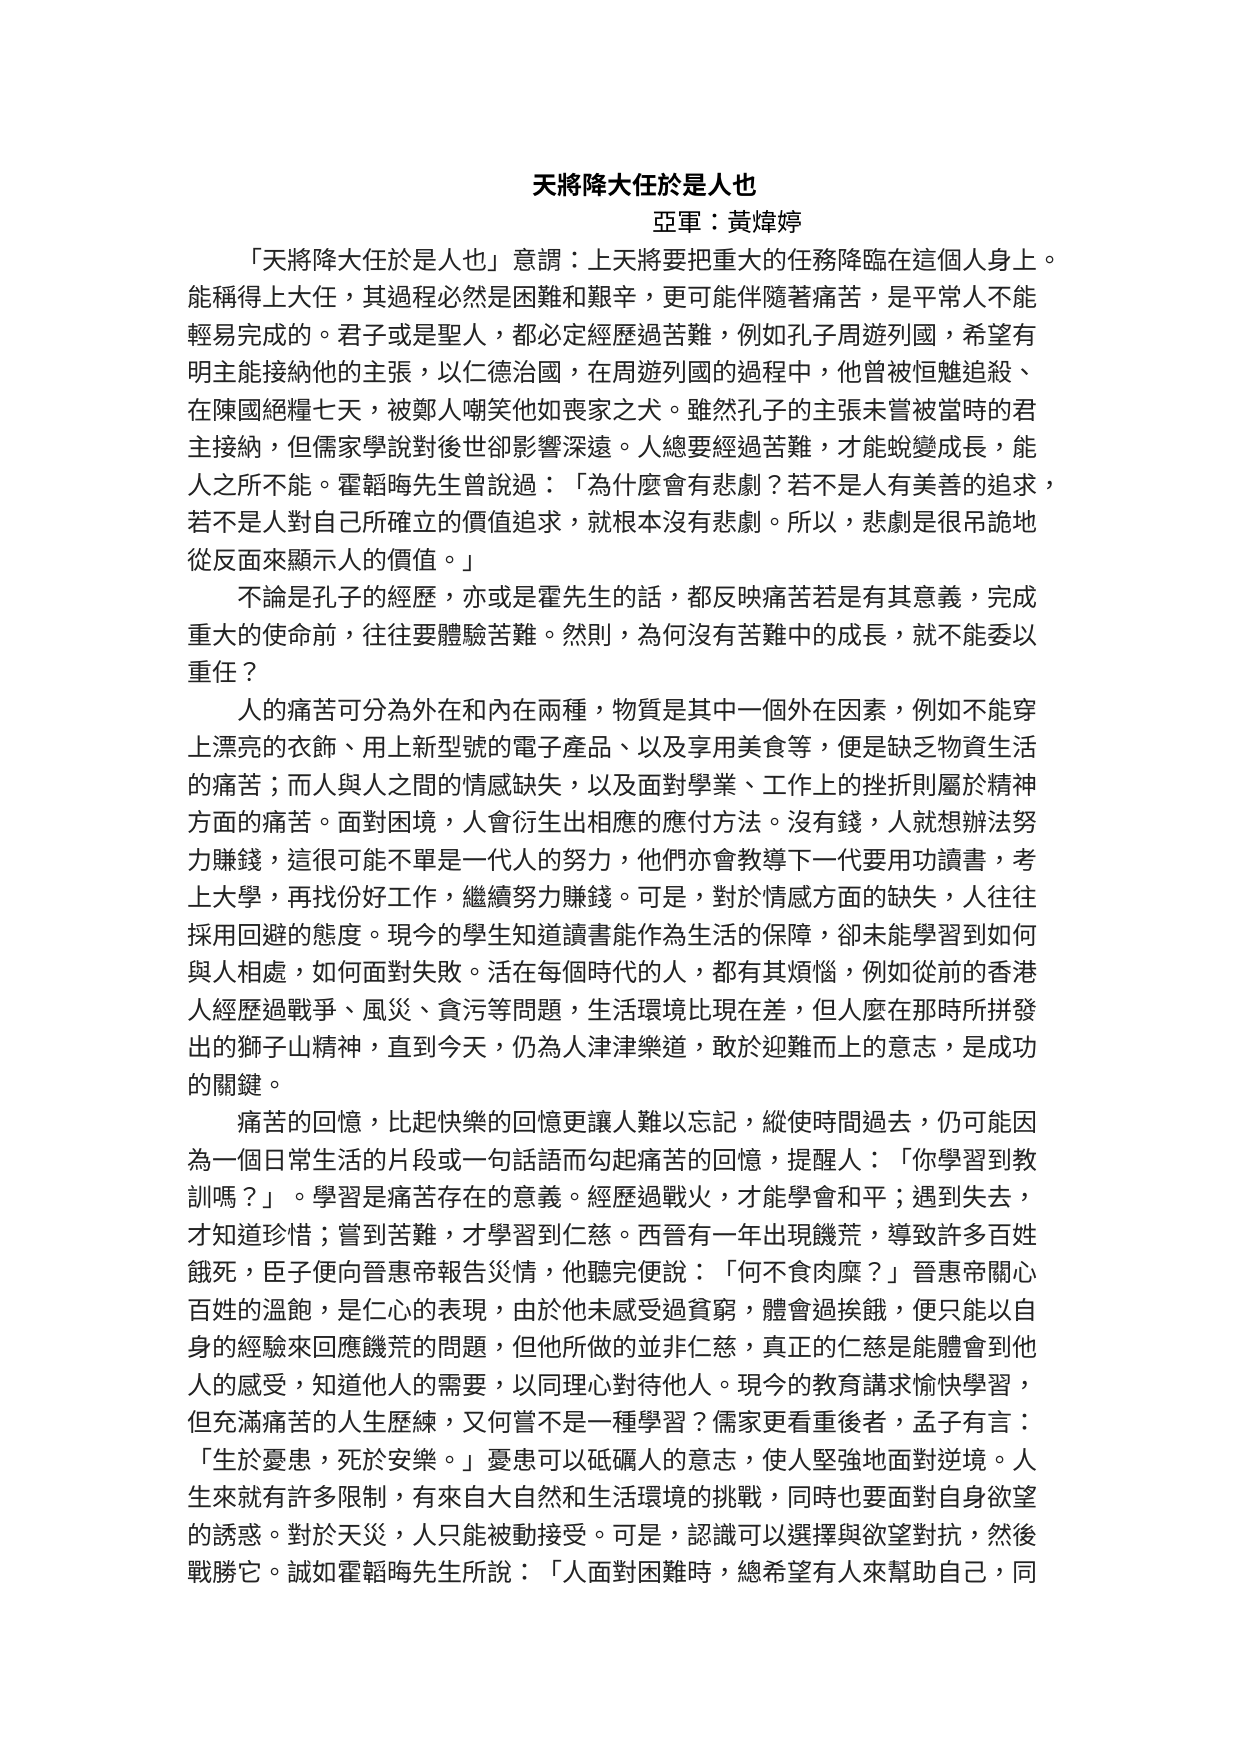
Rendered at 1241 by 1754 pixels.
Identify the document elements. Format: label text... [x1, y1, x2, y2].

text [187, 1102, 1053, 1589]
text 不論是孔子的經歷，亦或是霍先生的話，都反映痛苦若是有其意義，完成重大的使命前，往往要體驗苦難。然則，為何沒有苦難中的成長，就不能委以重任？ [187, 577, 1053, 689]
text 「天將降大任於是人也」意謂：上天將要把重大的任務降臨在這個人身上。能稱得上大任，其過程必然是困難和艱辛，更可能伴隨著痛苦，是平常人不能輕易完成的。君子或是聖人，都必定經歷過苦難，例如孔子周遊列國，希望有明主能接納他的主張，以仁德治國，在周遊列國的過程中，他曾被恒魋追殺、在陳國絕糧七天，被鄭人嘲笑他如喪家之犬。雖然孔子的主張未嘗被當時的君主接納，但儒家學說對後世卻影響深遠。人總要經過苦難，才能蛻變成長，能人之所不能。霍韜晦先生曾說過：「為什麼會有悲劇？若不是人有美善的追求，若不是人對自己所確立的價值追求，就根本沒有悲劇。所以，悲劇是很吊詭地從反面來顯示人的價值。」 [187, 239, 1053, 577]
text 天將降大任於是人也 [187, 164, 1053, 202]
text 亞軍：黃煒婷 [187, 202, 1053, 239]
text 人的痛苦可分為外在和內在兩種，物質是其中一個外在因素，例如不能穿上漂亮的衣飾、用上新型號的電子產品、以及享用美食等，便是缺乏物資生活的痛苦；而人與人之間的情感缺失，以及面對學業、工作上的挫折則屬於精神方面的痛苦。面對困境，人會衍生出相應的應付方法。沒有錢，人就想辦法努力賺錢，這很可能不單是一代人的努力，他們亦會教導下一代要用功讀書，考上大學，再找份好工作，繼續努力賺錢。可是，對於情感方面的缺失，人往往採用回避的態度。現今的學生知道讀書能作為生活的保障，卻未能學習到如何與人相處，如何面對失敗。活在每個時代的人，都有其煩惱，例如從前的香港人經歷過戰爭、風災、貪污等問題，生活環境比現在差，但人麼在那時所拼發出的獅子山精神，直到今天，仍為人津津樂道，敢於迎難而上的意志，是成功的關鍵。 [187, 689, 1053, 1102]
